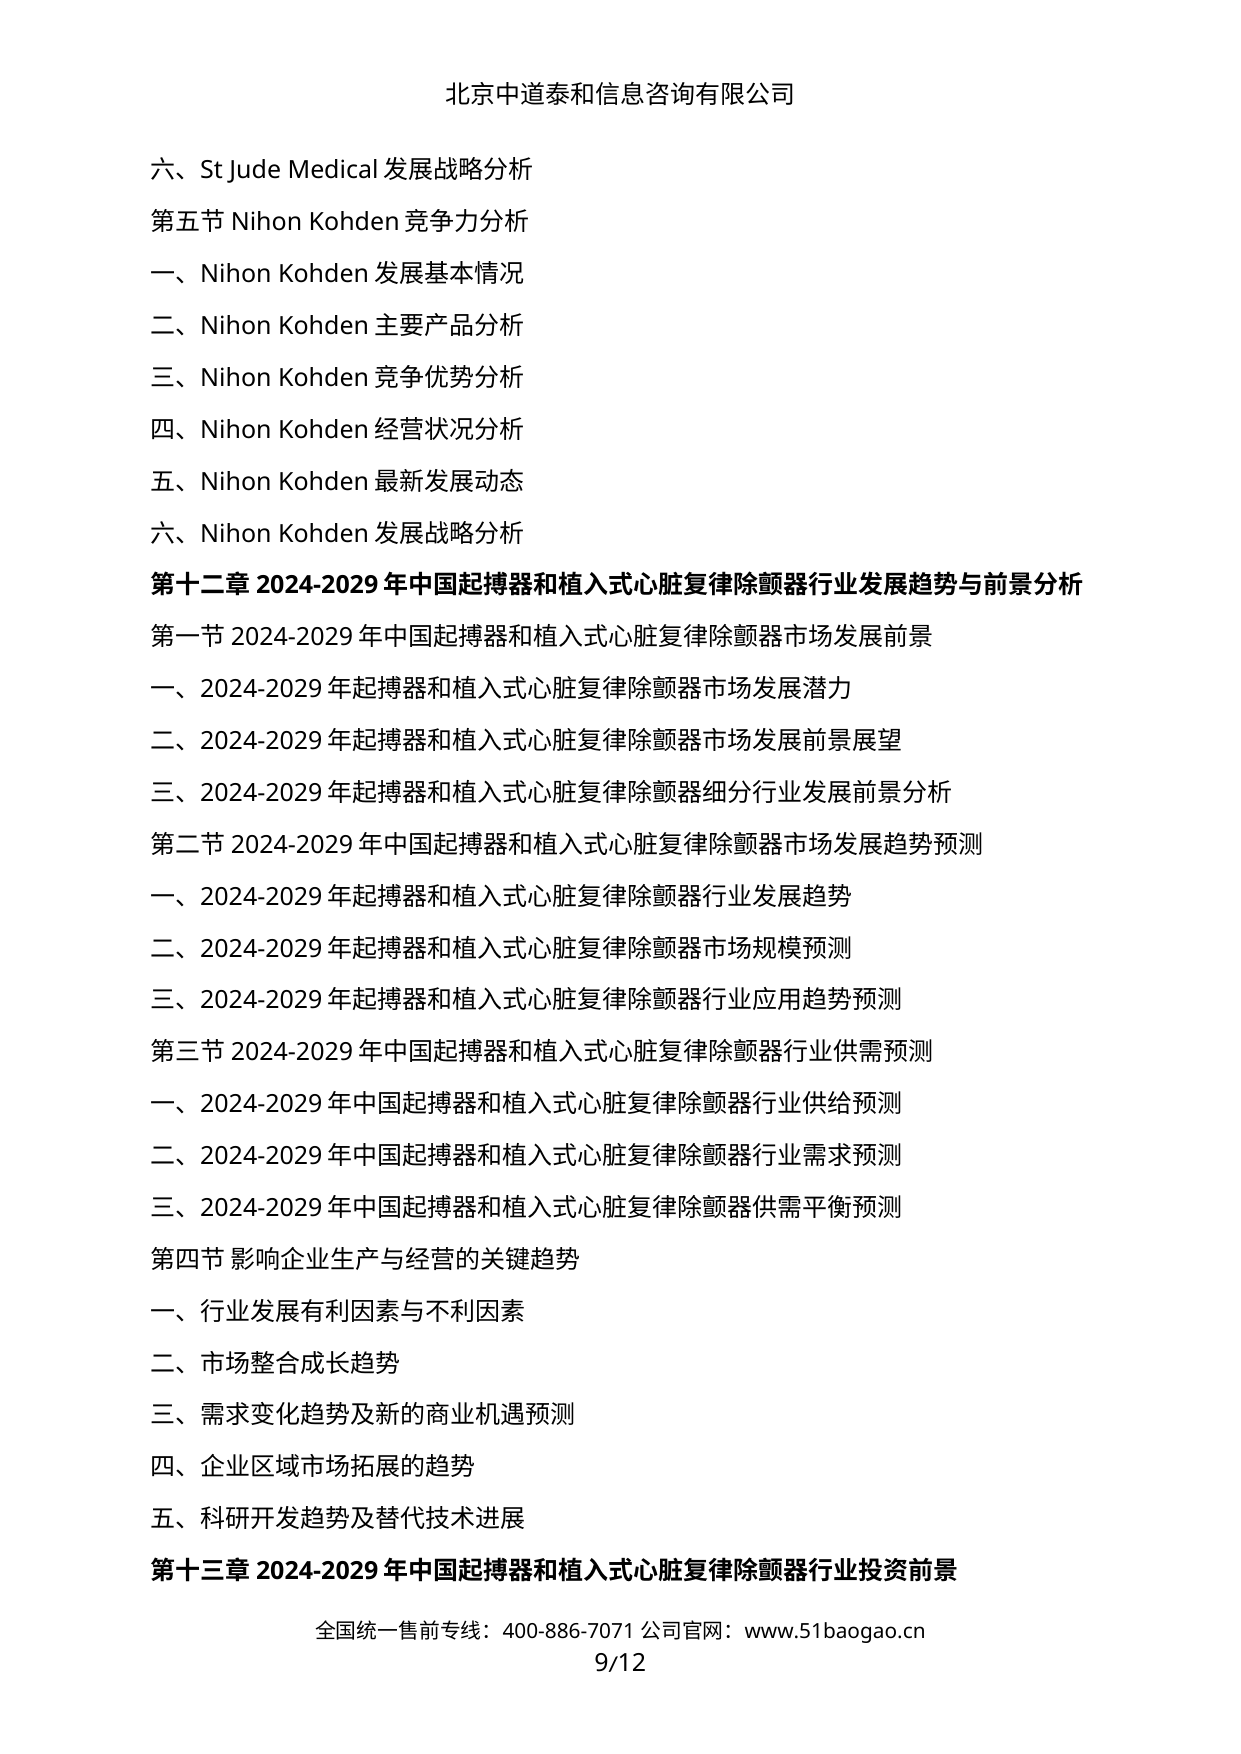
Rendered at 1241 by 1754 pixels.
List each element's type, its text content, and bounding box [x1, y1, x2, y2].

text 第二节 2024-2029年中国起搏器和植入式心脏复律除颤器市场发展趋势预测 [150, 824, 1090, 861]
text 第五节 Nihon Kohden竞争力分析 [150, 202, 1090, 238]
text 四、企业区域市场拓展的趋势 [150, 1447, 1090, 1483]
text 第十二章 2024-2029年中国起搏器和植入式心脏复律除颤器行业发展趋势与前景分析 [150, 565, 1090, 601]
text 一、Nihon Kohden发展基本情况 [150, 254, 1090, 290]
text 四、Nihon Kohden经营状况分析 [150, 409, 1090, 446]
text 第一节 2024-2029年中国起搏器和植入式心脏复律除颤器市场发展前景 [150, 617, 1090, 653]
text 五、科研开发趋势及替代技术进展 [150, 1499, 1090, 1535]
text 一、2024-2029年起搏器和植入式心脏复律除颤器行业发展趋势 [150, 876, 1090, 912]
text 三、2024-2029年起搏器和植入式心脏复律除颤器行业应用趋势预测 [150, 980, 1090, 1016]
text 第三节 2024-2029年中国起搏器和植入式心脏复律除颤器行业供需预测 [150, 1032, 1090, 1068]
text 第十三章 2024-2029年中国起搏器和植入式心脏复律除颤器行业投资前景 [150, 1551, 1090, 1587]
text 一、2024-2029年中国起搏器和植入式心脏复律除颤器行业供给预测 [150, 1084, 1090, 1120]
text 一、2024-2029年起搏器和植入式心脏复律除颤器市场发展潜力 [150, 669, 1090, 705]
text 三、2024-2029年起搏器和植入式心脏复律除颤器细分行业发展前景分析 [150, 772, 1090, 809]
text 一、行业发展有利因素与不利因素 [150, 1291, 1090, 1327]
text 第四节 影响企业生产与经营的关键趋势 [150, 1239, 1090, 1276]
text 三、2024-2029年中国起搏器和植入式心脏复律除颤器供需平衡预测 [150, 1187, 1090, 1224]
text 三、需求变化趋势及新的商业机遇预测 [150, 1395, 1090, 1431]
text 六、St Jude Medical发展战略分析 [150, 150, 1090, 186]
text 二、2024-2029年起搏器和植入式心脏复律除颤器市场发展前景展望 [150, 721, 1090, 757]
text 六、Nihon Kohden发展战略分析 [150, 513, 1090, 549]
text 三、Nihon Kohden竞争优势分析 [150, 357, 1090, 394]
text 二、2024-2029年起搏器和植入式心脏复律除颤器市场规模预测 [150, 928, 1090, 964]
text 二、2024-2029年中国起搏器和植入式心脏复律除颤器行业需求预测 [150, 1136, 1090, 1172]
text 二、Nihon Kohden主要产品分析 [150, 306, 1090, 342]
text 五、Nihon Kohden最新发展动态 [150, 461, 1090, 497]
text 二、市场整合成长趋势 [150, 1343, 1090, 1379]
